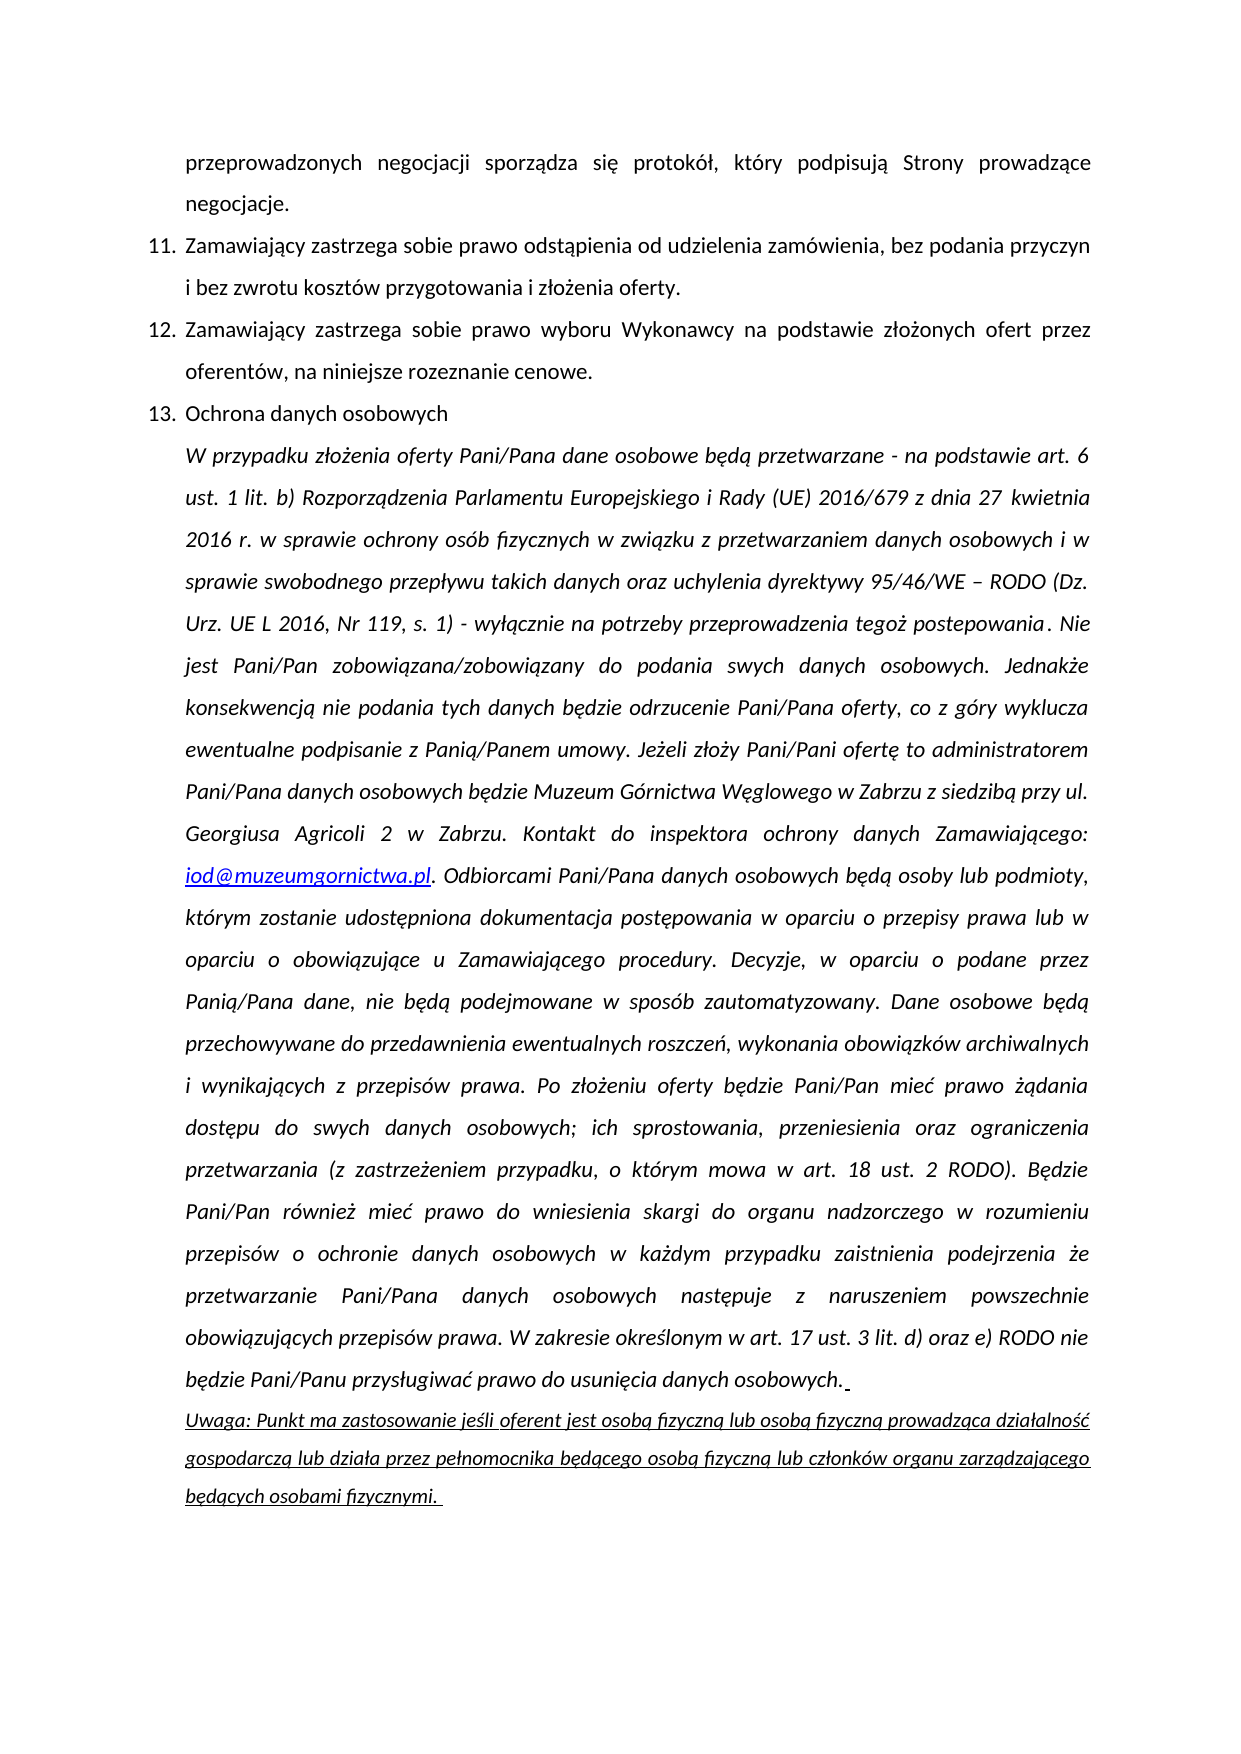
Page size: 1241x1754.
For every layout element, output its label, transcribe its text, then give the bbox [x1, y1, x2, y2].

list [148, 148, 1093, 218]
list Zamawiający zastrzega sobie prawo odstąpienia od udzielenia zamówienia, bez podania przyczyn i bez zwrotu kosztów przygotowania i złożenia oferty. [148, 232, 1093, 302]
list Ochrona danych osobowych [148, 399, 1093, 427]
list Uwaga: Punkt ma zastosowanie jeśli oferent jest osobą fizyczną lub osobą fizyczną prowadząca działalność gospodarczą lub działa przez pełnomocnika będącego osobą fizyczną lub członków organu zarządzającego będących osobami fizycznymi. [185, 1407, 1093, 1509]
list W przypadku złożenia oferty Pani/Pana dane osobowe będą przetwarzane - na podstawie art. 6 ust. 1 lit. b) Rozporządzenia Parlamentu Europejskiego i Rady (UE) 2016/679 z dnia 27 kwietnia 2016 r. w sprawie ochrony osób fizycznych w związku z przetwarzaniem danych osobowych i w sprawie swobodnego przepływu takich danych oraz uchylenia dyrektywy 95/46/WE – RODO (Dz. Urz. UE L 2016, Nr 119, s. 1) - wyłącznie na potrzeby przeprowadzenia tegoż postepowania. Nie jest Pani/Pan zobowiązana/zobowiązany do podania swych danych osobowych. Jednakże konsekwencją nie podania tych danych będzie odrzucenie Pani/Pana oferty, co z góry wyklucza ewentualne podpisanie z Panią/Panem umowy. Jeżeli złoży Pani/Pani ofertę to administratorem Pani/Pana danych osobowych będzie Muzeum Górnictwa Węglowego w Zabrzu z siedzibą przy ul. Georgiusa Agricoli 2 w Zabrzu. Kontakt do inspektora ochrony danych Zamawiającego: iod@muzeumgornictwa.pl. Odbiorcami Pani/Pana danych osobowych będą osoby lub podmioty, którym zostanie udostępniona dokumentacja postępowania w oparciu o przepisy prawa lub w oparciu o obowiązujące u Zamawiającego procedury. Decyzje, w oparciu o podane przez Panią/Pana dane, nie będą podejmowane w sposób zautomatyzowany. Dane osobowe będą przechowywane do przedawnienia ewentualnych roszczeń, wykonania obowiązków archiwalnych i wynikających z przepisów prawa. Po złożeniu oferty będzie Pani/Pan mieć prawo żądania dostępu do swych danych osobowych; ich sprostowania, przeniesienia oraz ograniczenia przetwarzania (z zastrzeżeniem przypadku, o którym mowa w art. 18 ust. 2 RODO). Będzie Pani/Pan również mieć prawo do wniesienia skargi do organu nadzorczego w rozumieniu przepisów o ochronie danych osobowych w każdym przypadku zaistnienia podejrzenia że przetwarzanie Pani/Pana danych osobowych następuje z naruszeniem powszechnie obowiązujących przepisów prawa. W zakresie określonym w art. 17 ust. 3 lit. d) oraz e) RODO nie będzie Pani/Panu przysługiwać prawo do usunięcia danych osobowych. [185, 441, 1093, 1393]
list Zamawiający zastrzega sobie prawo wyboru Wykonawcy na podstawie złożonych ofert przez oferentów, na niniejsze rozeznanie cenowe. [148, 316, 1093, 386]
